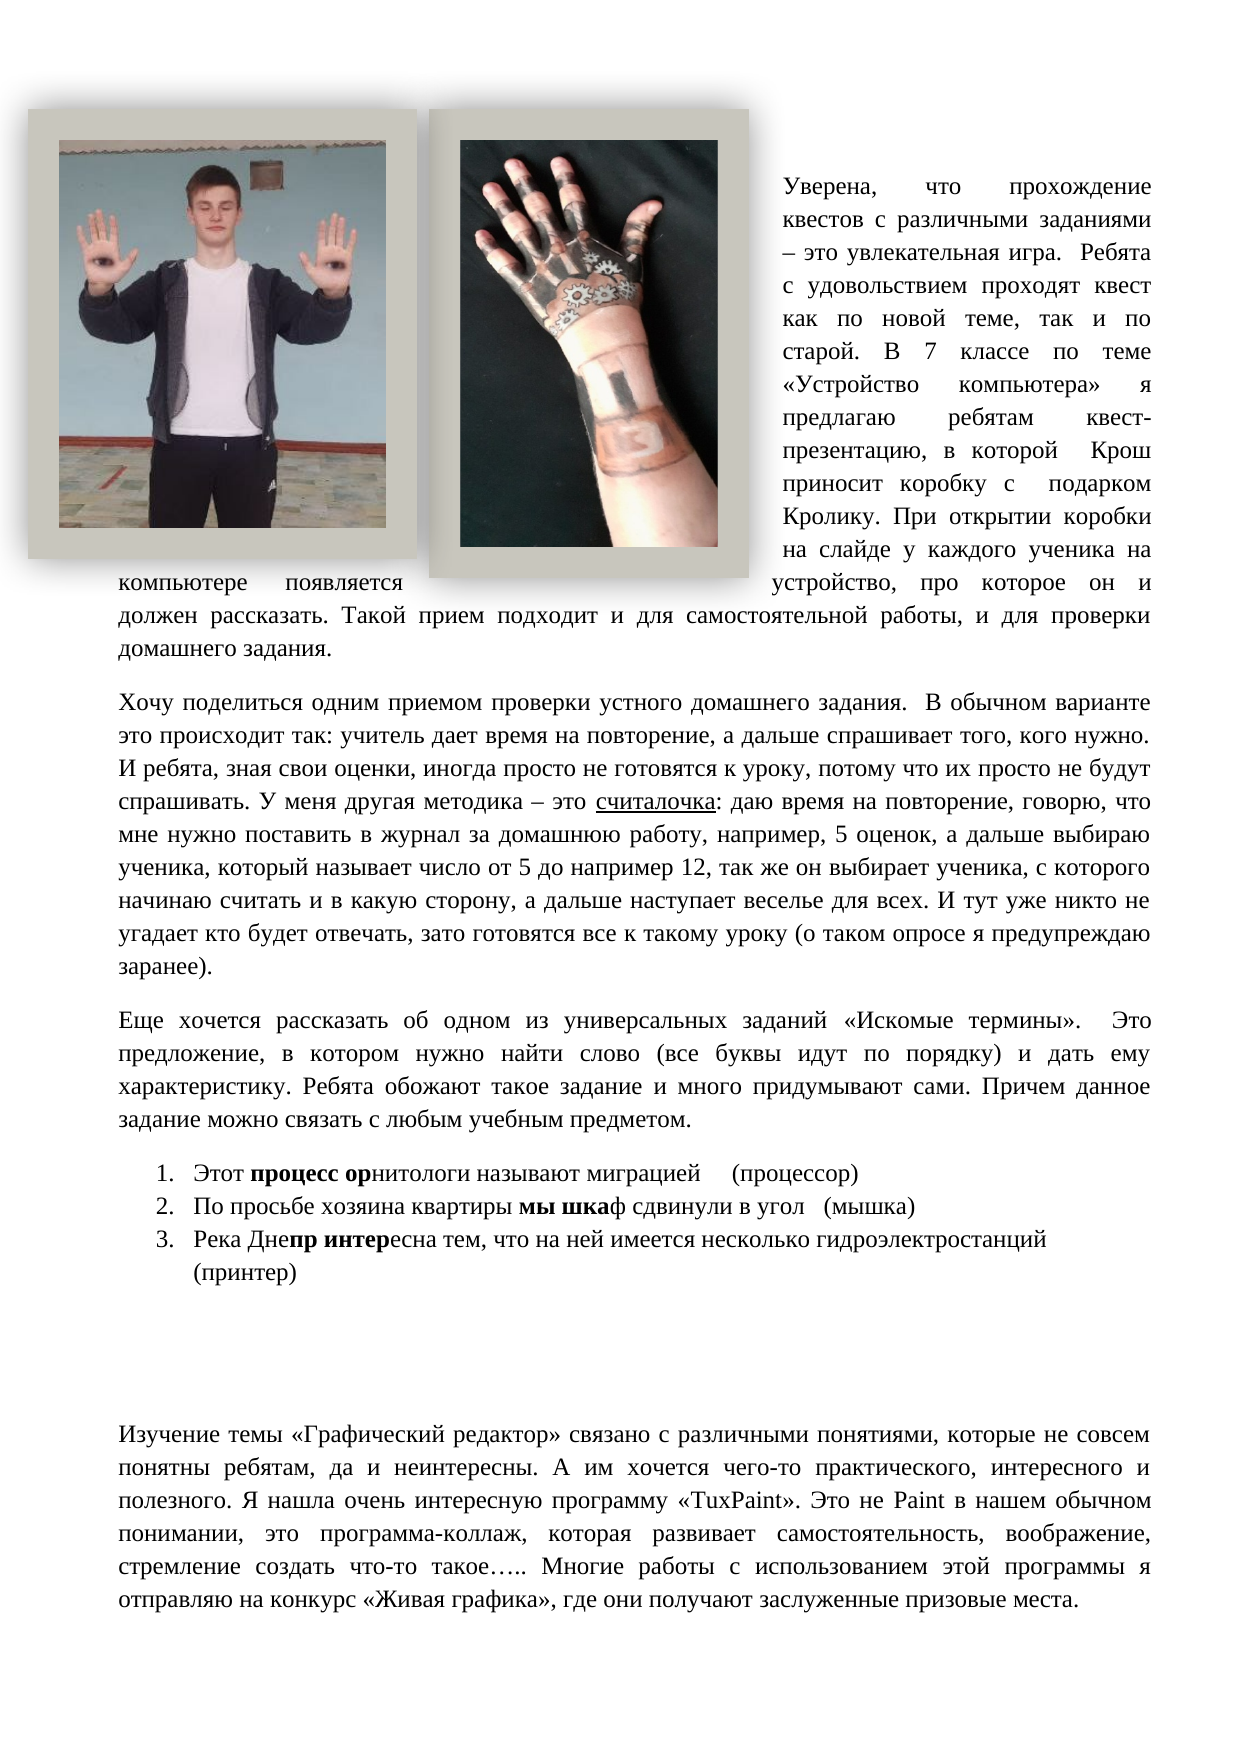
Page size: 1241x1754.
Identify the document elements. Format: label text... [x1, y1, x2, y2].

text Уверена, что прохождение квестов с различными заданиями – это увлекательная игра. Ребята с удовольствием проходят квест как по новой теме, так и по старой. В 7 классе по теме «Устройство компьютера» я предлагаю ребятам квест-презентацию, в которой Крош приносит коробку с подарком Кролику. При открытии коробки на слайде у каждого ученика на компьютере появляется устройство, про которое он и должен рассказать. Такой прием подходит и для самостоятельной работы, и для проверки домашнего задания. [118, 171, 1152, 662]
text Изучение темы «Графический редактор» связано с различными понятиями, которые не совсем понятны ребятам, да и неинтересны. А им хочется чего-то практического, интересного и полезного. Я нашла очень интересную программу «TuxPaint». Это не Paint в нашем обычном понимании, это программа-коллаж, которая развивает самостоятельность, воображение, стремление создать что-то такое….. Многие работы с использованием этой программы я отправляю на конкурс «Живая графика», где они получают заслуженные призовые места. [118, 1419, 1152, 1613]
picture [460, 140, 718, 547]
list По просьбе хозяина квартиры мы шкаф сдвинули в угол (мышка) [156, 1191, 1152, 1220]
list Река Днепр интересна тем, что на ней имеется несколько гидроэлектростанций (принтер) [156, 1224, 1152, 1286]
picture [59, 140, 386, 528]
text Хочу поделиться одним приемом проверки устного домашнего задания. В обычном варианте это происходит так: учитель дает время на повторение, а дальше спрашивает того, кого нужно. И ребята, зная свои оценки, иногда просто не готовятся к уроку, потому что их просто не будут спрашивать. У меня другая методика – это считалочка: даю время на повторение, говорю, что мне нужно поставить в журнал за домашнюю работу, например, 5 оценок, а дальше выбираю ученика, который называет число от 5 до например 12, так же он выбирает ученика, с которого начинаю считать и в какую сторону, а дальше наступает веселье для всех. И тут уже никто не угадает кто будет отвечать, зато готовятся все к такому уроку (о таком опросе я предупреждаю заранее). [118, 687, 1152, 980]
text Еще хочется рассказать об одном из универсальных заданий «Искомые термины». Это предложение, в котором нужно найти слово (все буквы идут по порядку) и дать ему характеристику. Ребята обожают такое задание и много придумывают сами. Причем данное задание можно связать с любым учебным предметом. [118, 1005, 1152, 1133]
list Этот процесс орнитологи называют миграцией (процессор) [156, 1158, 1152, 1187]
